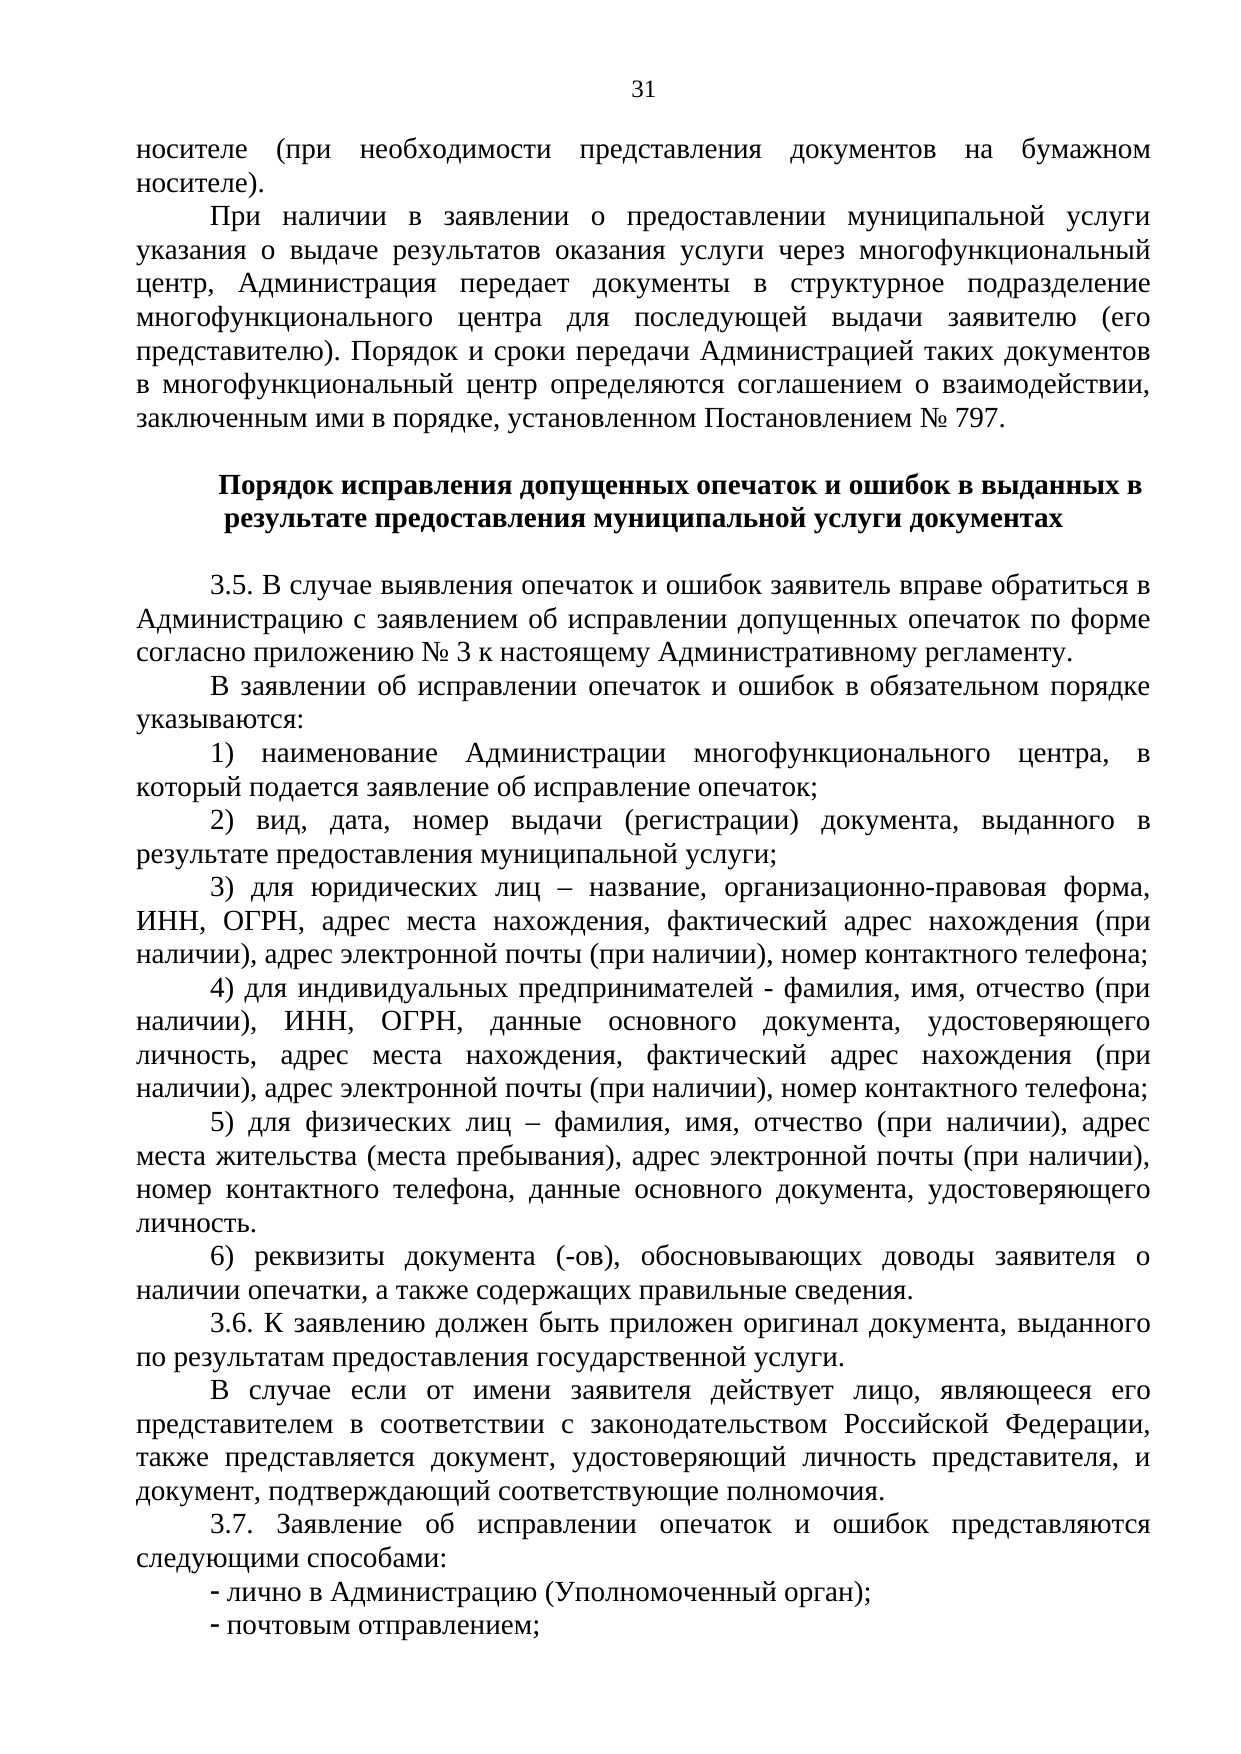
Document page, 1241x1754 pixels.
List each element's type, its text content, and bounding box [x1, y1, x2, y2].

text 3) для юридических лиц – название, организационно-правовая форма, ИНН, ОГРН, адрес места нахождения, фактический адрес нахождения (при наличии), адрес электронной почты (при наличии), номер контактного телефона; [136, 869, 1152, 970]
text 3.6. К заявлению должен быть приложен оригинал документа, выданного по результатам предоставления государственной услуги. [136, 1305, 1152, 1372]
text 6) реквизиты документа (-ов), обосновывающих доводы заявителя о наличии опечатки, а также содержащих правильные сведения. [136, 1238, 1152, 1305]
text 5) для физических лиц – фамилия, имя, отчество (при наличии), адрес места жительства (места пребывания), адрес электронной почты (при наличии), номер контактного телефона, данные основного документа, удостоверяющего личность. [136, 1104, 1152, 1238]
text Порядок исправления допущенных опечаток и ошибок в выданных в результате предоставления муниципальной услуги документах [136, 467, 1152, 534]
text В заявлении об исправлении опечаток и ошибок в обязательном порядке указываются: [136, 668, 1152, 735]
text В случае если от имени заявителя действует лицо, являющееся его представителем в соответствии с законодательством Российской Федерации, также представляется документ, удостоверяющий личность представителя, и документ, подтверждающий соответствующие полномочия. [136, 1372, 1152, 1507]
text лично в Администрацию (Уполномоченный орган); [136, 1574, 1152, 1607]
text 4) для индивидуальных предпринимателей - фамилия, имя, отчество (при наличии), ИНН, ОГРН, данные основного документа, удостоверяющего личность, адрес места нахождения, фактический адрес нахождения (при наличии), адрес электронной почты (при наличии), номер контактного телефона; [136, 970, 1152, 1104]
text 1) наименование Администрации многофункционального центра, в который подается заявление об исправление опечаток; [136, 735, 1152, 802]
text 2) вид, дата, номер выдачи (регистрации) документа, выданного в результате предоставления муниципальной услуги; [136, 802, 1152, 869]
text 3.7. Заявление об исправлении опечаток и ошибок представляются следующими способами: [136, 1507, 1152, 1574]
text 3.5. В случае выявления опечаток и ошибок заявитель вправе обратиться в Администрацию с заявлением об исправлении допущенных опечаток по форме согласно приложению № 3 к настоящему Административному регламенту. [136, 567, 1152, 668]
text При наличии в заявлении о предоставлении муниципальной услуги указания о выдаче результатов оказания услуги через многофункциональный центр, Администрация передает документы в структурное подразделение многофункционального центра для последующей выдачи заявителю (его представителю). Порядок и сроки передачи Администрацией таких документов в многофункциональный центр определяются соглашением о взаимодействии, заключенным ими в порядке, установленном Постановлением № 797. [136, 198, 1152, 433]
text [136, 131, 1152, 198]
text почтовым отправлением; [136, 1607, 1152, 1641]
